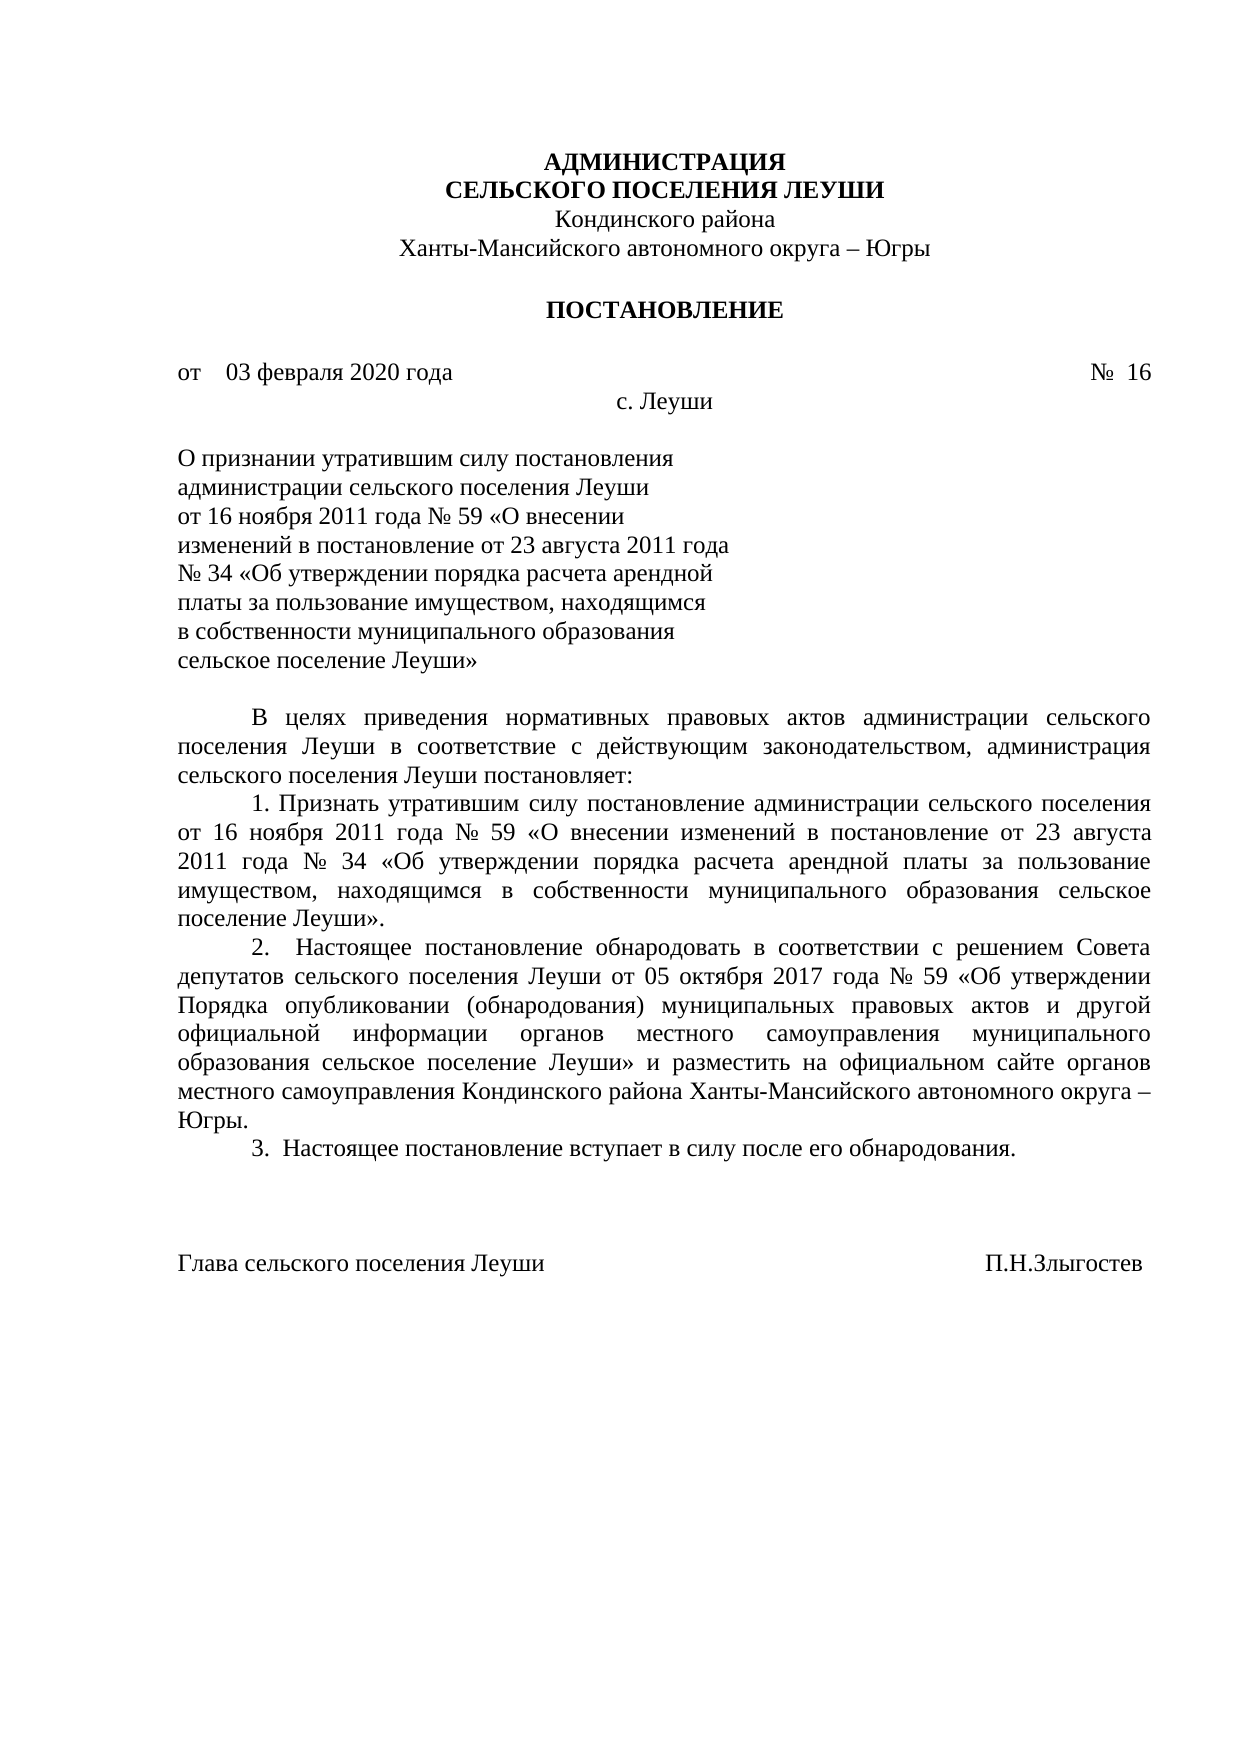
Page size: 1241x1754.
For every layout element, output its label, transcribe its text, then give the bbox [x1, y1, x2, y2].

text СЕЛЬСКОГО ПОСЕЛЕНИЯ ЛЕУШИ [177, 176, 1152, 204]
text администрации сельского поселения Леуши [177, 472, 1152, 501]
text № 34 «Об утверждении порядка расчета арендной [177, 558, 1152, 587]
text от 03 февраля 2020 года № 16 [177, 357, 1152, 386]
text от 16 ноября 2011 года № 59 «О внесении [177, 501, 1152, 530]
text сельское поселение Леуши» [177, 645, 1152, 673]
text АДМИНИСТРАЦИЯ [177, 147, 1152, 176]
text с. Леуши [177, 386, 1152, 415]
text изменений в постановление от 23 августа 2011 года [177, 530, 1152, 558]
text О признании утратившим силу постановления [177, 443, 1152, 472]
text 1. Признать утратившим силу постановление администрации сельского поселения от 16 ноября 2011 года № 59 «О внесении изменений в постановление от 23 августа 2011 года № 34 «Об утверждении порядка расчета арендной платы за пользование имуществом, находящимся в собственности муниципального образования сельское поселение Леуши». [177, 788, 1152, 932]
text Ханты-Мансийского автономного округа – Югры [177, 233, 1152, 262]
text платы за пользование имуществом, находящимся [177, 587, 1152, 616]
text 2. Настоящее постановление обнародовать в соответствии с решением Совета депутатов сельского поселения Леуши от 05 октября 2017 года № 59 «Об утверждении Порядка опубликовании (обнародования) муниципальных правовых актов и другой официальной информации органов местного самоуправления муниципального образования сельское поселение Леуши» и разместить на официальном сайте органов местного самоуправления Кондинского района Ханты-Мансийского автономного округа – Югры. [177, 932, 1152, 1133]
text В целях приведения нормативных правовых актов администрации сельского поселения Леуши в соответствие с действующим законодательством, администрация сельского поселения Леуши постановляет: [177, 702, 1152, 788]
text 3. Настоящее постановление вступает в силу после его обнародования. [177, 1133, 1152, 1162]
text Глава сельского поселения Леуши П.Н.Злыгостев [177, 1248, 1152, 1277]
text Кондинского района [177, 204, 1152, 233]
text ПОСТАНОВЛЕНИЕ [177, 295, 1152, 324]
text в собственности муниципального образования [177, 616, 1152, 645]
